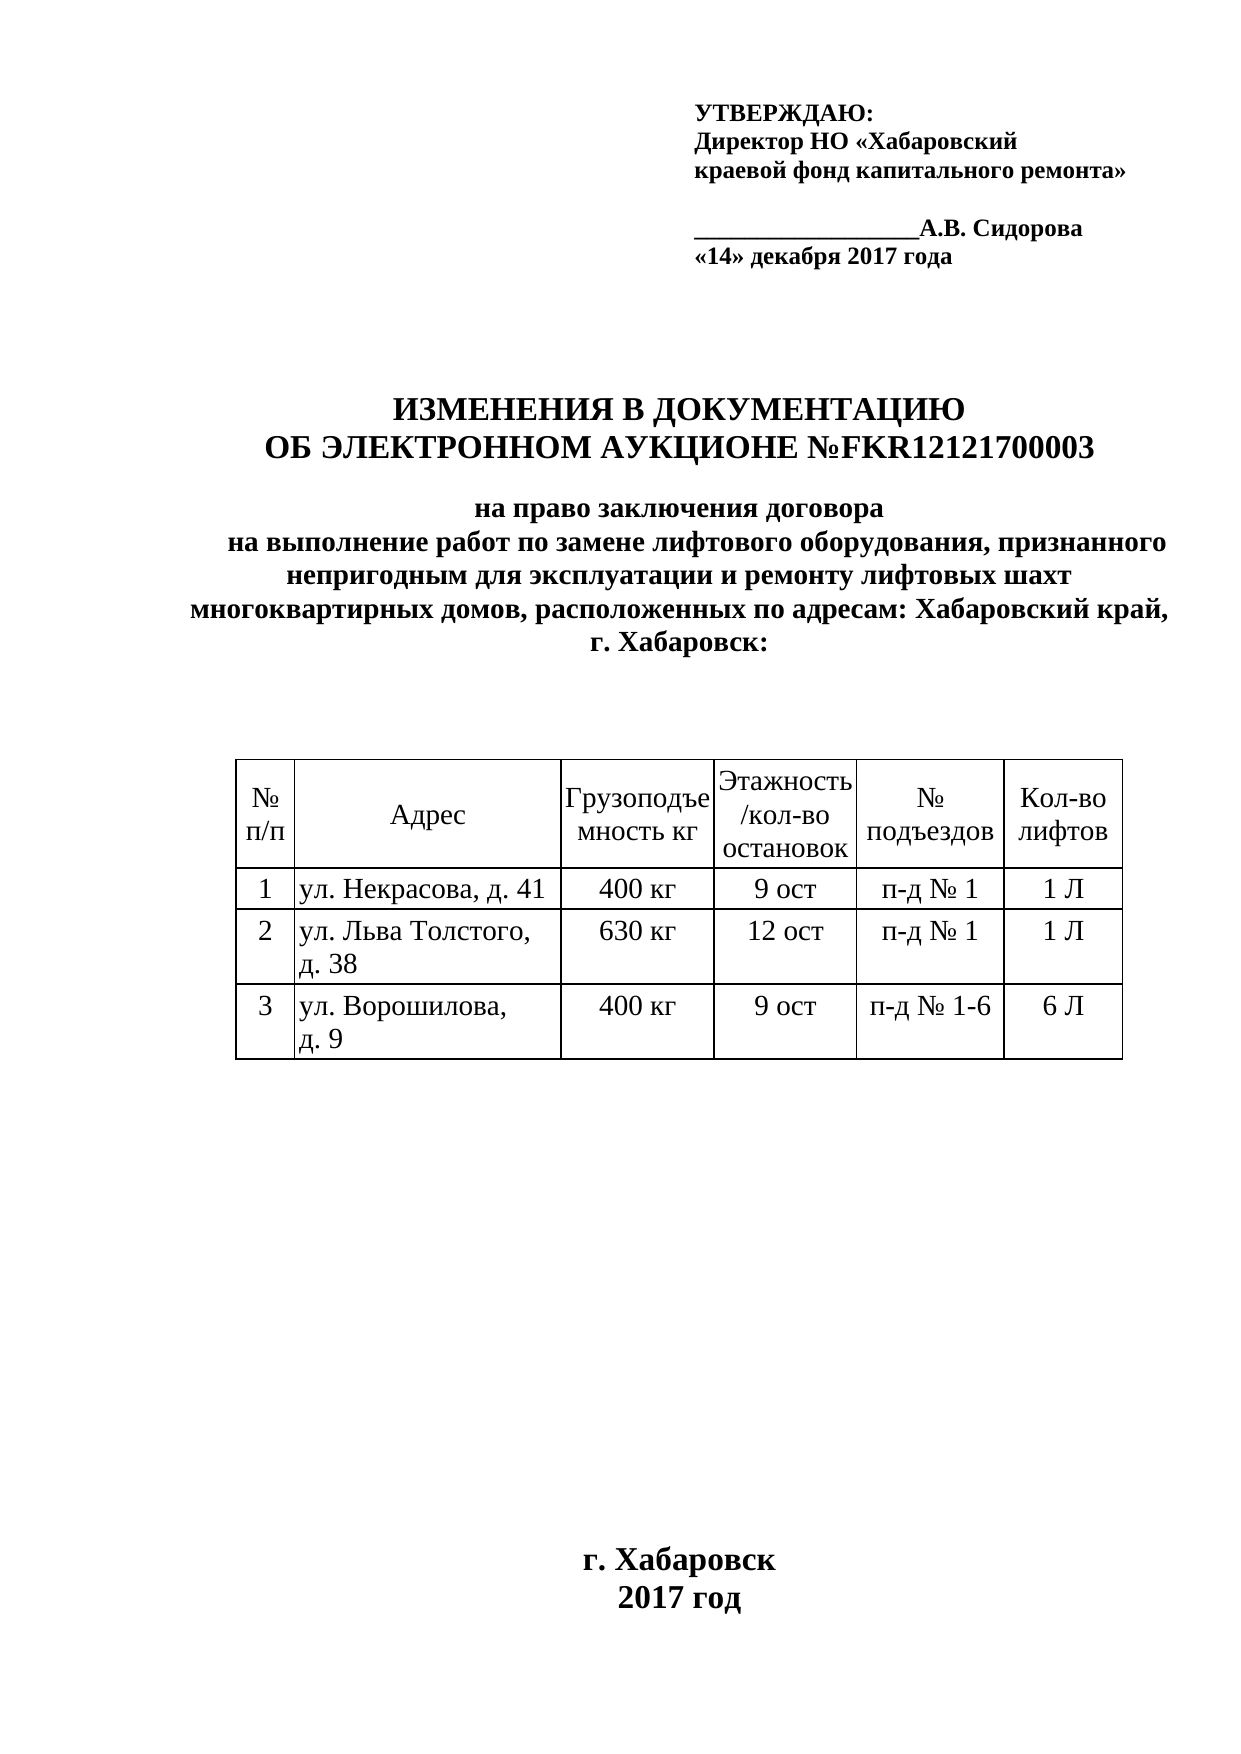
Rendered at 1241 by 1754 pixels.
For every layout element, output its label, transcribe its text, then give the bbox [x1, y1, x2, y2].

text «14» декабря 2017 года [694, 241, 1181, 270]
table_cell 9 ост [715, 985, 856, 1058]
table_cell ул. Льва Толстого, д. 38 [295, 910, 560, 983]
text УТВЕРЖДАЮ: [694, 98, 1181, 126]
table_cell 9 ост [715, 869, 856, 908]
table_header Адрес [295, 760, 560, 867]
text на право заключения договора [177, 490, 1181, 524]
table_cell 6 Л [1005, 985, 1122, 1058]
text ОБ ЭЛЕКТРОННОМ АУКЦИОНЕ №FKR12121700003 [177, 428, 1181, 466]
table_cell 400 кг [562, 869, 713, 908]
table_cell 630 кг [562, 910, 713, 983]
table_header № подъездов [857, 760, 1003, 867]
text на выполнение работ по замене лифтового оборудования, признанного непригодным для эксплуатации и ремонту лифтовых шахт многоквартирных домов, расположенных по адресам: Хабаровский край, г. Хабаровск: [177, 524, 1181, 658]
table_cell п-д № 1-6 [857, 985, 1003, 1058]
table_cell 1 [237, 869, 294, 908]
table_cell 2 [237, 910, 294, 983]
table_cell 1 Л [1005, 869, 1122, 908]
table_cell 3 [237, 985, 294, 1058]
table_cell п-д № 1 [857, 869, 1003, 908]
text Директор НО «Хабаровский [694, 126, 1163, 155]
table_cell п-д № 1 [857, 910, 1003, 983]
text г. Хабаровск [177, 1539, 1181, 1577]
table_header Этажность /кол-во остановок [715, 760, 856, 867]
table_header № п/п [237, 760, 294, 867]
table_header Грузоподъемность кг [562, 760, 713, 867]
table_header Кол-во лифтов [1005, 760, 1122, 867]
table_cell 12 ост [715, 910, 856, 983]
table_cell ул. Некрасова, д. 41 [295, 869, 560, 908]
table_cell 1 Л [1005, 910, 1122, 983]
text ИЗМЕНЕНИЯ В ДОКУМЕНТАЦИЮ [177, 389, 1181, 428]
table_cell 400 кг [562, 985, 713, 1058]
text краевой фонд капитального ремонта» [694, 155, 1163, 184]
table_cell ул. Ворошилова, д. 9 [295, 985, 560, 1058]
text __________________А.В. Сидорова [694, 213, 1181, 241]
text 2017 год [177, 1577, 1181, 1616]
